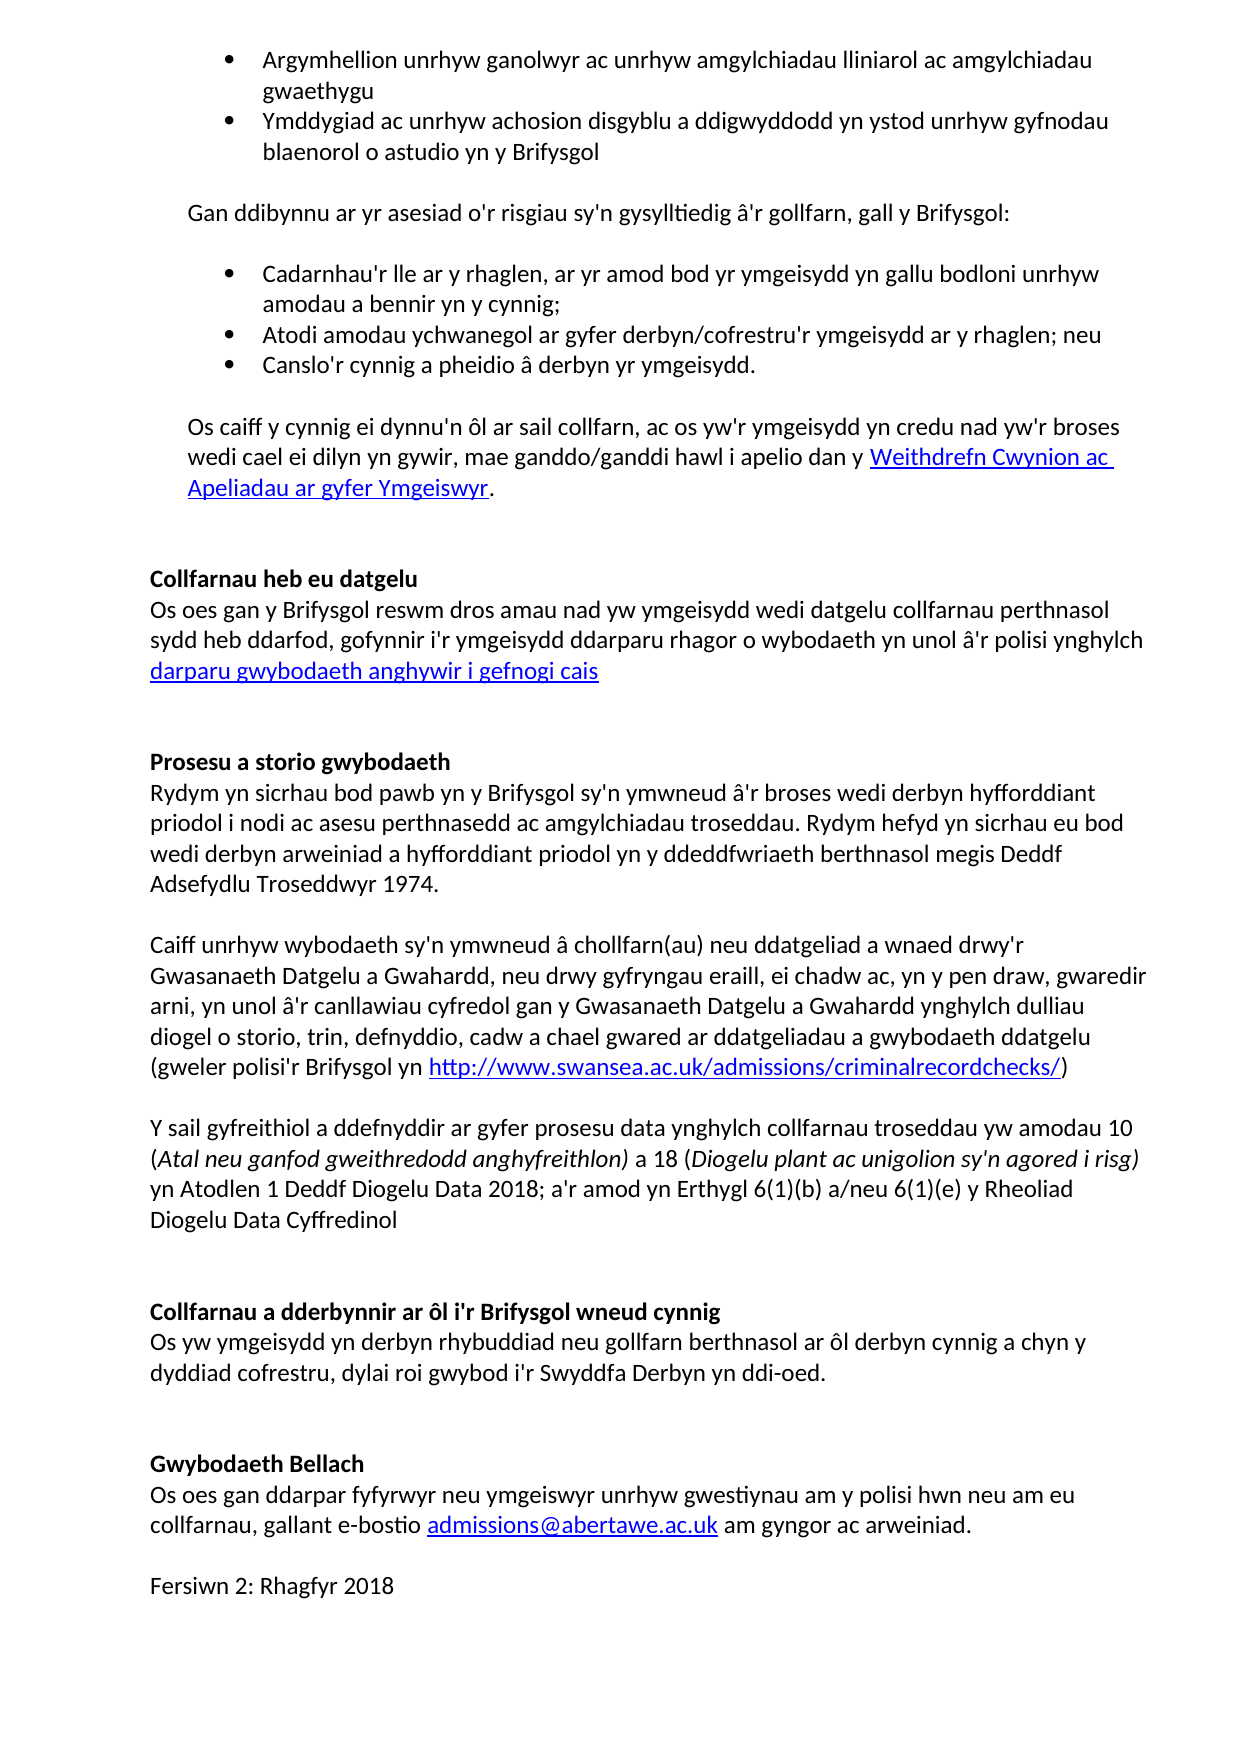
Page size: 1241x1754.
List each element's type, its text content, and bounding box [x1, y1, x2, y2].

text Gwybodaeth Bellach [150, 1448, 1152, 1479]
text Prosesu a storio gwybodaeth [150, 746, 1152, 777]
list Cadarnhau'r lle ar y rhaglen, ar yr amod bod yr ymgeisydd yn gallu bodloni unrhyw amodau a bennir yn y cynnig; [225, 258, 1152, 319]
list Canslo'r cynnig a pheidio â derbyn yr ymgeisydd. [225, 349, 1152, 380]
text Y sail gyfreithiol a ddefnyddir ar gyfer prosesu data ynghylch collfarnau troseddau yw amodau 10 (Atal neu ganfod gweithredodd anghyfreithlon) a 18 (Diogelu plant ac unigolion sy'n agored i risg) yn Atodlen 1 Deddf Diogelu Data 2018; a'r amod yn Erthygl 6(1)(b) a/neu 6(1)(e) y Rheoliad Diogelu Data Cyffredinol [150, 1113, 1152, 1235]
text Collfarnau heb eu datgelu [150, 563, 1152, 594]
list Argymhellion unrhyw ganolwyr ac unrhyw amgylchiadau lliniarol ac amgylchiadau gwaethygu [225, 44, 1152, 105]
text Os oes gan y Brifysgol reswm dros amau nad yw ymgeisydd wedi datgelu collfarnau perthnasol sydd heb ddarfod, gofynnir i'r ymgeisydd ddarparu rhagor o wybodaeth yn unol â'r polisi ynghylch darparu gwybodaeth anghywir i gefnogi cais [150, 594, 1152, 685]
text Rydym yn sicrhau bod pawb yn y Brifysgol sy'n ymwneud â'r broses wedi derbyn hyfforddiant priodol i nodi ac asesu perthnasedd ac amgylchiadau troseddau. Rydym hefyd yn sicrhau eu bod wedi derbyn arweiniad a hyfforddiant priodol yn y ddeddfwriaeth berthnasol megis Deddf Adsefydlu Troseddwyr 1974. [150, 777, 1152, 899]
text Os yw ymgeisydd yn derbyn rhybuddiad neu gollfarn berthnasol ar ôl derbyn cynnig a chyn y dyddiad cofrestru, dylai roi gwybod i'r Swyddfa Derbyn yn ddi-oed. [150, 1326, 1152, 1387]
list Atodi amodau ychwanegol ar gyfer derbyn/cofrestru'r ymgeisydd ar y rhaglen; neu [225, 319, 1152, 349]
text Collfarnau a dderbynnir ar ôl i'r Brifysgol wneud cynnig [150, 1296, 1152, 1326]
text Fersiwn 2: Rhagfyr 2018 [150, 1540, 1152, 1601]
text Caiff unrhyw wybodaeth sy'n ymwneud â chollfarn(au) neu ddatgeliad a wnaed drwy'r Gwasanaeth Datgelu a Gwahardd, neu drwy gyfryngau eraill, ei chadw ac, yn y pen draw, gwaredir arni, yn unol â'r canllawiau cyfredol gan y Gwasanaeth Datgelu a Gwahardd ynghylch dulliau diogel o storio, trin, defnyddio, cadw a chael gwared ar ddatgeliadau a gwybodaeth ddatgelu (gweler polisi'r Brifysgol yn http://www.swansea.ac.uk/admissions/criminalrecordchecks/) [150, 929, 1152, 1082]
list Ymddygiad ac unrhyw achosion disgyblu a ddigwyddodd yn ystod unrhyw gyfnodau blaenorol o astudio yn y Brifysgol [225, 105, 1152, 166]
text Os caiff y cynnig ei dynnu'n ôl ar sail collfarn, ac os yw'r ymgeisydd yn credu nad yw'r broses wedi cael ei dilyn yn gywir, mae ganddo/ganddi hawl i apelio dan y Weithdrefn Cwynion ac Apeliadau ar gyfer Ymgeiswyr. [187, 411, 1152, 502]
text Os oes gan ddarpar fyfyrwyr neu ymgeiswyr unrhyw gwestiynau am y polisi hwn neu am eu collfarnau, gallant e-bostio admissions@abertawe.ac.uk am gyngor ac arweiniad. [150, 1479, 1152, 1540]
text Gan ddibynnu ar yr asesiad o'r risgiau sy'n gysylltiedig â'r gollfarn, gall y Brifysgol: [187, 197, 1152, 227]
